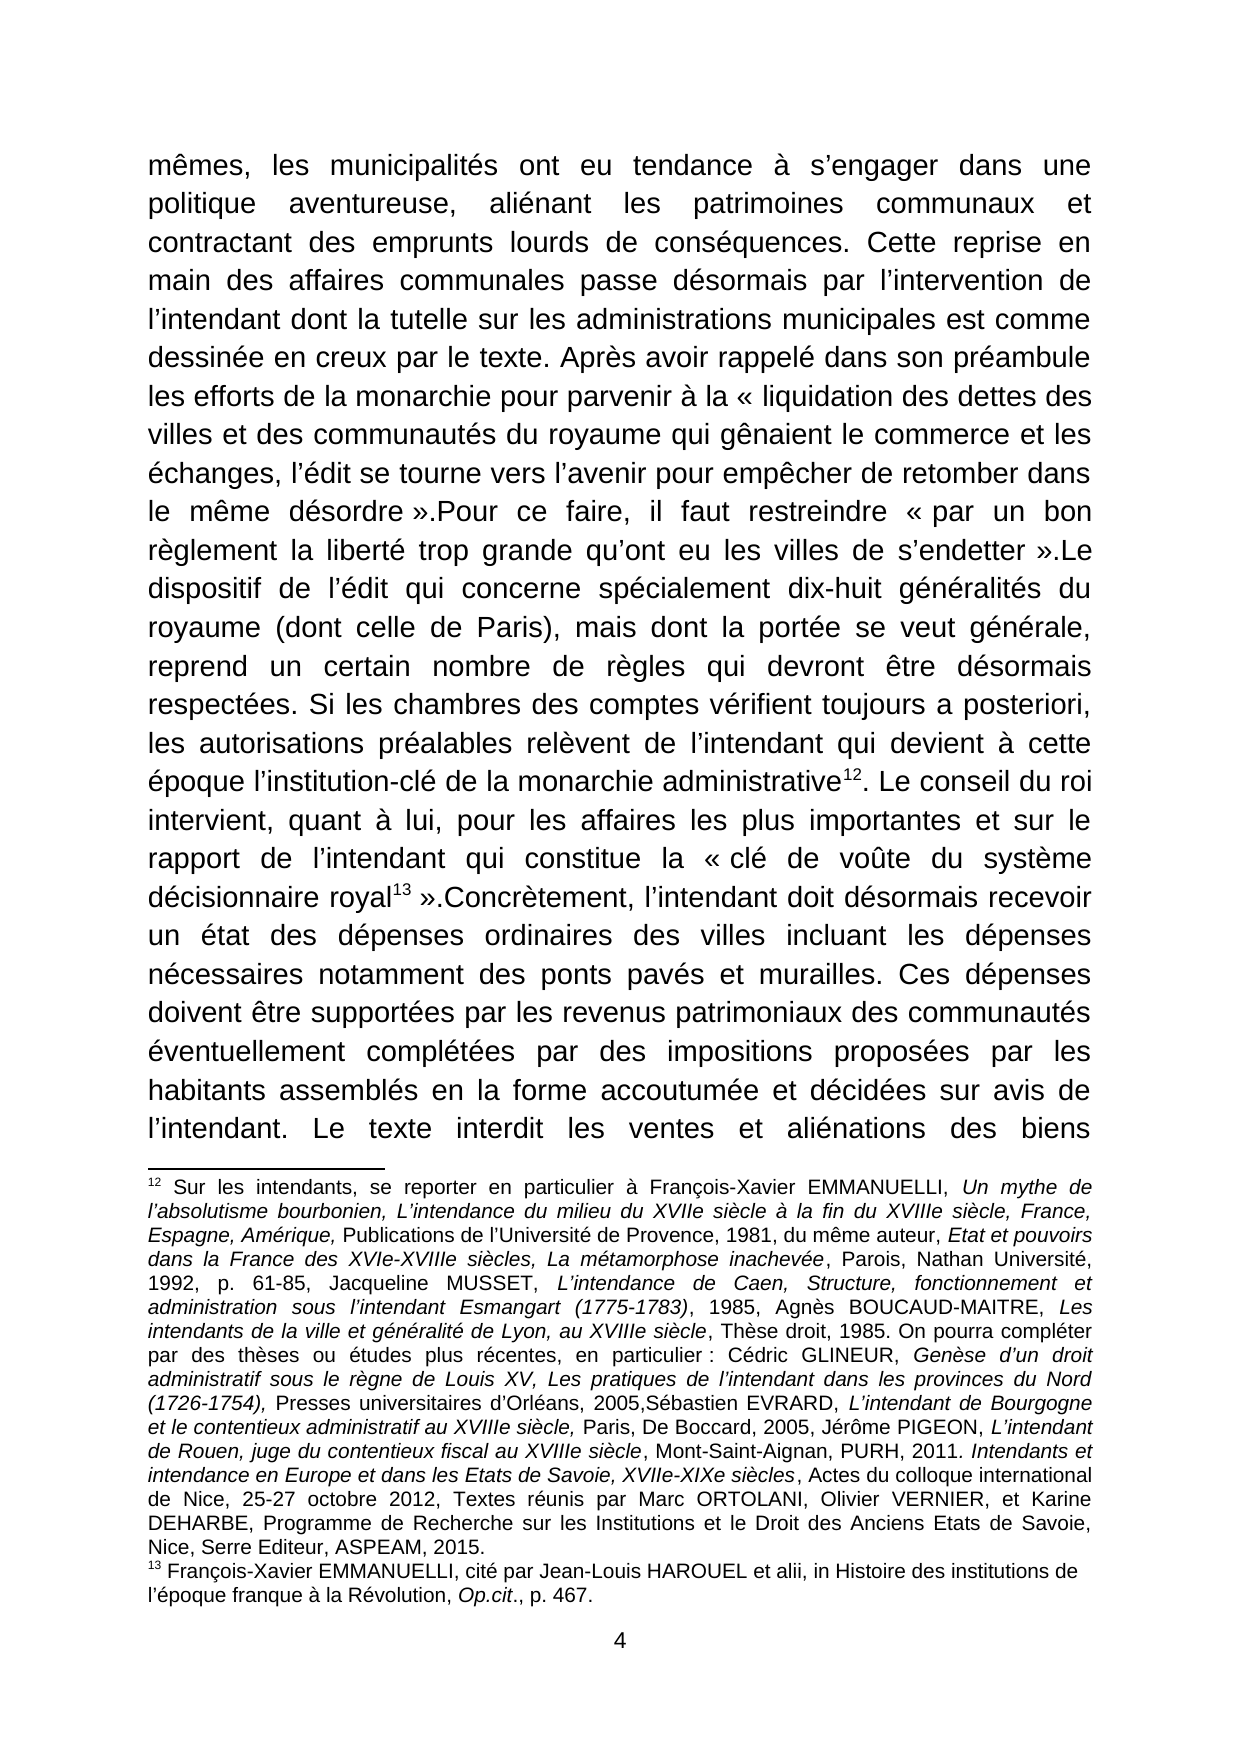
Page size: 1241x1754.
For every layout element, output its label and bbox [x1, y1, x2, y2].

text [148, 148, 1093, 1145]
